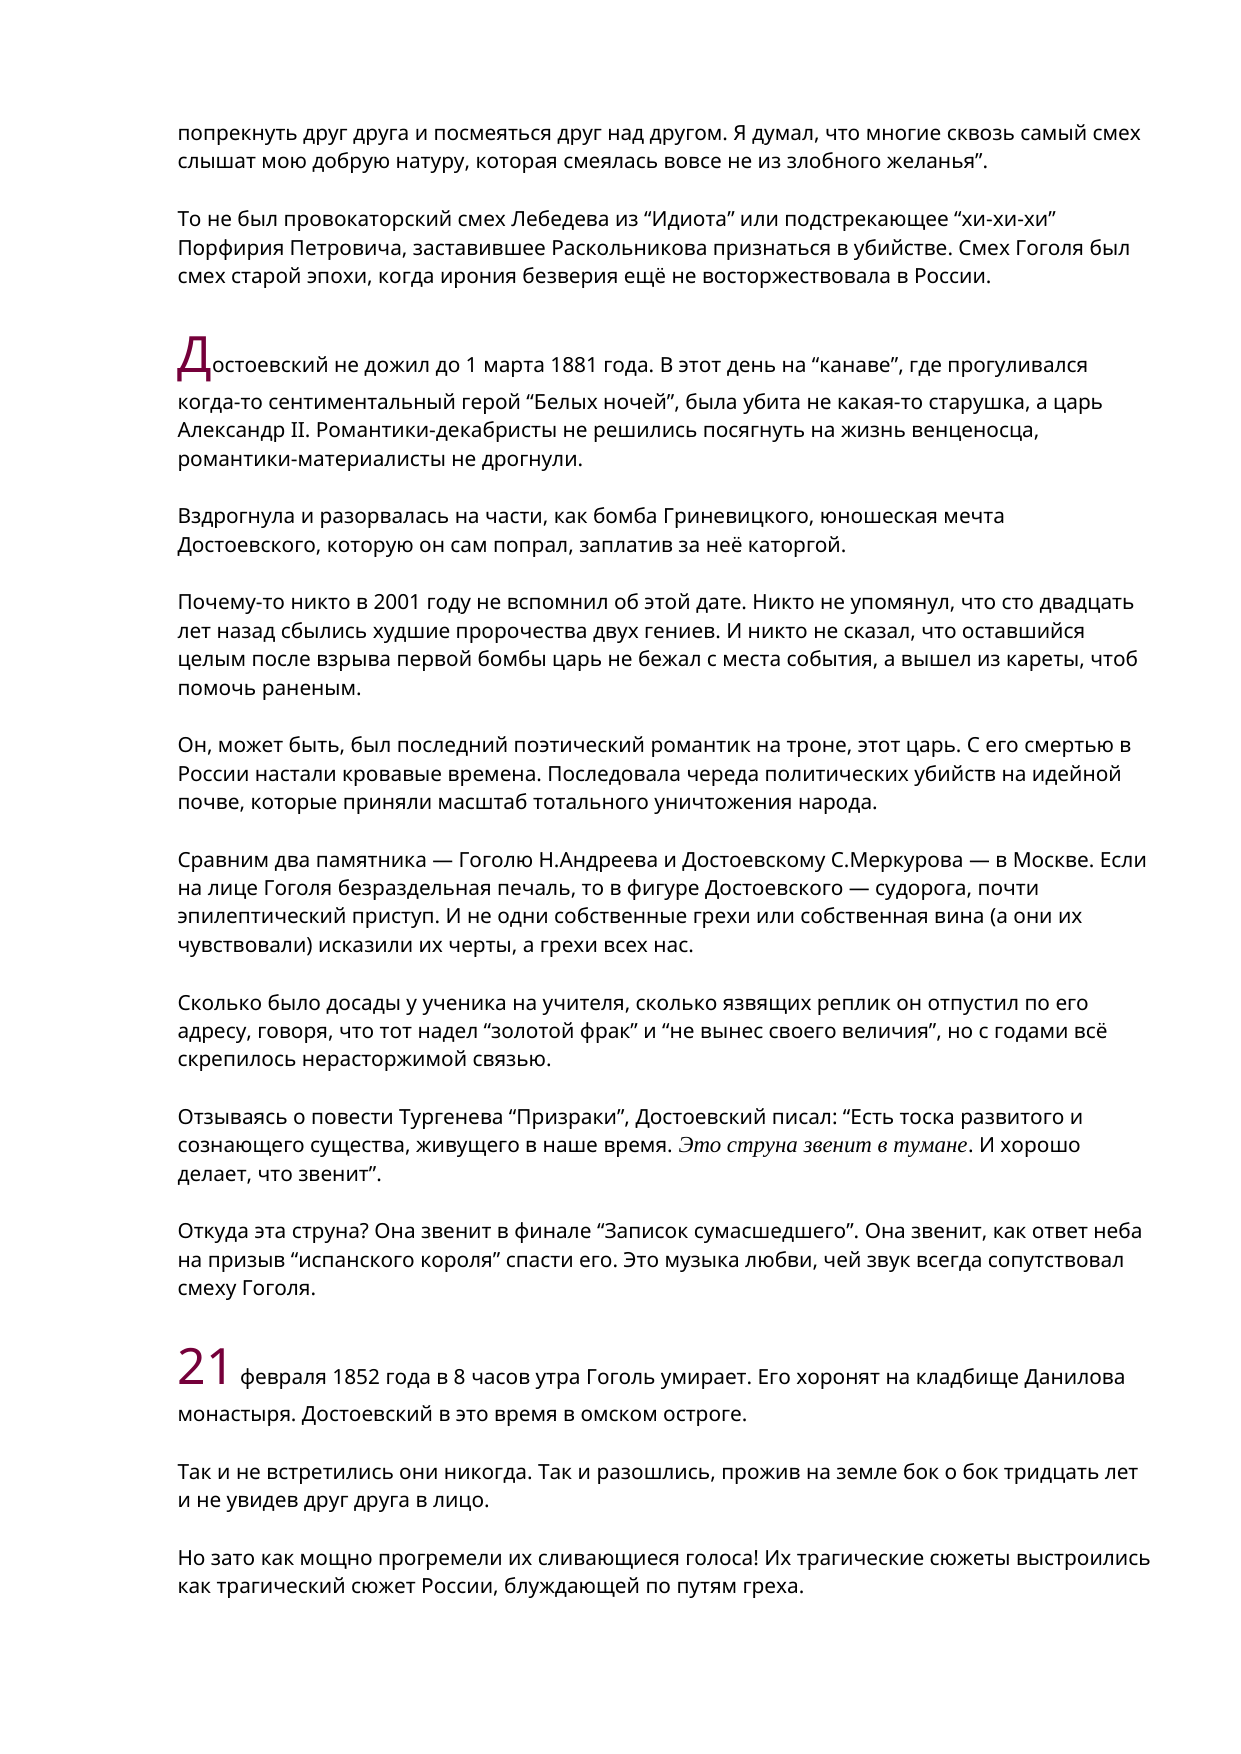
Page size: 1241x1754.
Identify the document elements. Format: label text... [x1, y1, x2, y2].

text Сравним два памятника — Гоголю Н.Андреева и Достоевскому С.Меркурова — в Москве. Если на лице Гоголя безраздельная печаль, то в фигуре Достоевского — судорога, почти эпилептический приступ. И не одни собственные грехи или собственная вина (а они их чувствовали) исказили их черты, а грехи всех нас. [177, 845, 1152, 958]
text Сколько было досады у ученика на учителя, сколько язвящих реплик он отпустил по его адресу, говоря, что тот надел “золотой фрак” и “не вынес своего величия”, но с годами всё скрепилось нерасторжимой связью. [177, 988, 1152, 1073]
text Почему-то никто в 2001 году не вспомнил об этой дате. Никто не упомянул, что сто двадцать лет назад сбылись худшие пророчества двух гениев. И никто не сказал, что оставшийся целым после взрыва первой бомбы царь не бежал с места события, а вышел из кареты, чтоб помочь раненым. [177, 587, 1152, 701]
text 21 февраля 1852 года в 8 часов утра Гоголь умирает. Его хоронят на кладбище Данилова монастыря. Достоевский в это время в омском остроге. [177, 1331, 1152, 1428]
text То не был провокаторский смех Лебедева из “Идиота” или подстрекающее “хи-хи-хи” Порфирия Петровича, заставившее Раскольникова признаться в убийстве. Смех Гоголя был смех старой эпохи, когда ирония безверия ещё не восторжествовала в России. [177, 204, 1152, 289]
text Так и не встретились они никогда. Так и разошлись, прожив на земле бок о бок тридцать лет и не увидев друг друга в лицо. [177, 1457, 1152, 1514]
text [177, 118, 1152, 175]
text Но зато как мощно прогремели их сливающиеся голоса! Их трагические сюжеты выстроились как трагический сюжет России, блуждающей по путям греха. [177, 1543, 1152, 1600]
text Достоевский не дожил до 1 марта 1881 года. В этот день на “канаве”, где прогуливался когда-то сентиментальный герой “Белых ночей”, была убита не какая-то старушка, а царь Александр II. Романтики-декабристы не решились посягнуть на жизнь венценосца, романтики-материалисты не дрогнули. [177, 319, 1152, 472]
text Он, может быть, был последний поэтический романтик на троне, этот царь. С его смертью в России настали кровавые времена. Последовала череда политических убийств на идейной почве, которые приняли масштаб тотального уничтожения народа. [177, 730, 1152, 816]
text Вздрогнула и разорвалась на части, как бомба Гриневицкого, юношеская мечта Достоевского, которую он сам попрал, заплатив за неё каторгой. [177, 501, 1152, 558]
text Отзываясь о повести Тургенева “Призраки”, Достоевский писал: “Есть тоска развитого и сознающего существа, живущего в наше время. Это струна звенит в тумане. И хорошо делает, что звенит”. [177, 1102, 1152, 1187]
text Откуда эта струна? Она звенит в финале “Записок сумасшедшего”. Она звенит, как ответ неба на призыв “испанского короля” спасти его. Это музыка любви, чей звук всегда сопутствовал смеху Гоголя. [177, 1217, 1152, 1302]
